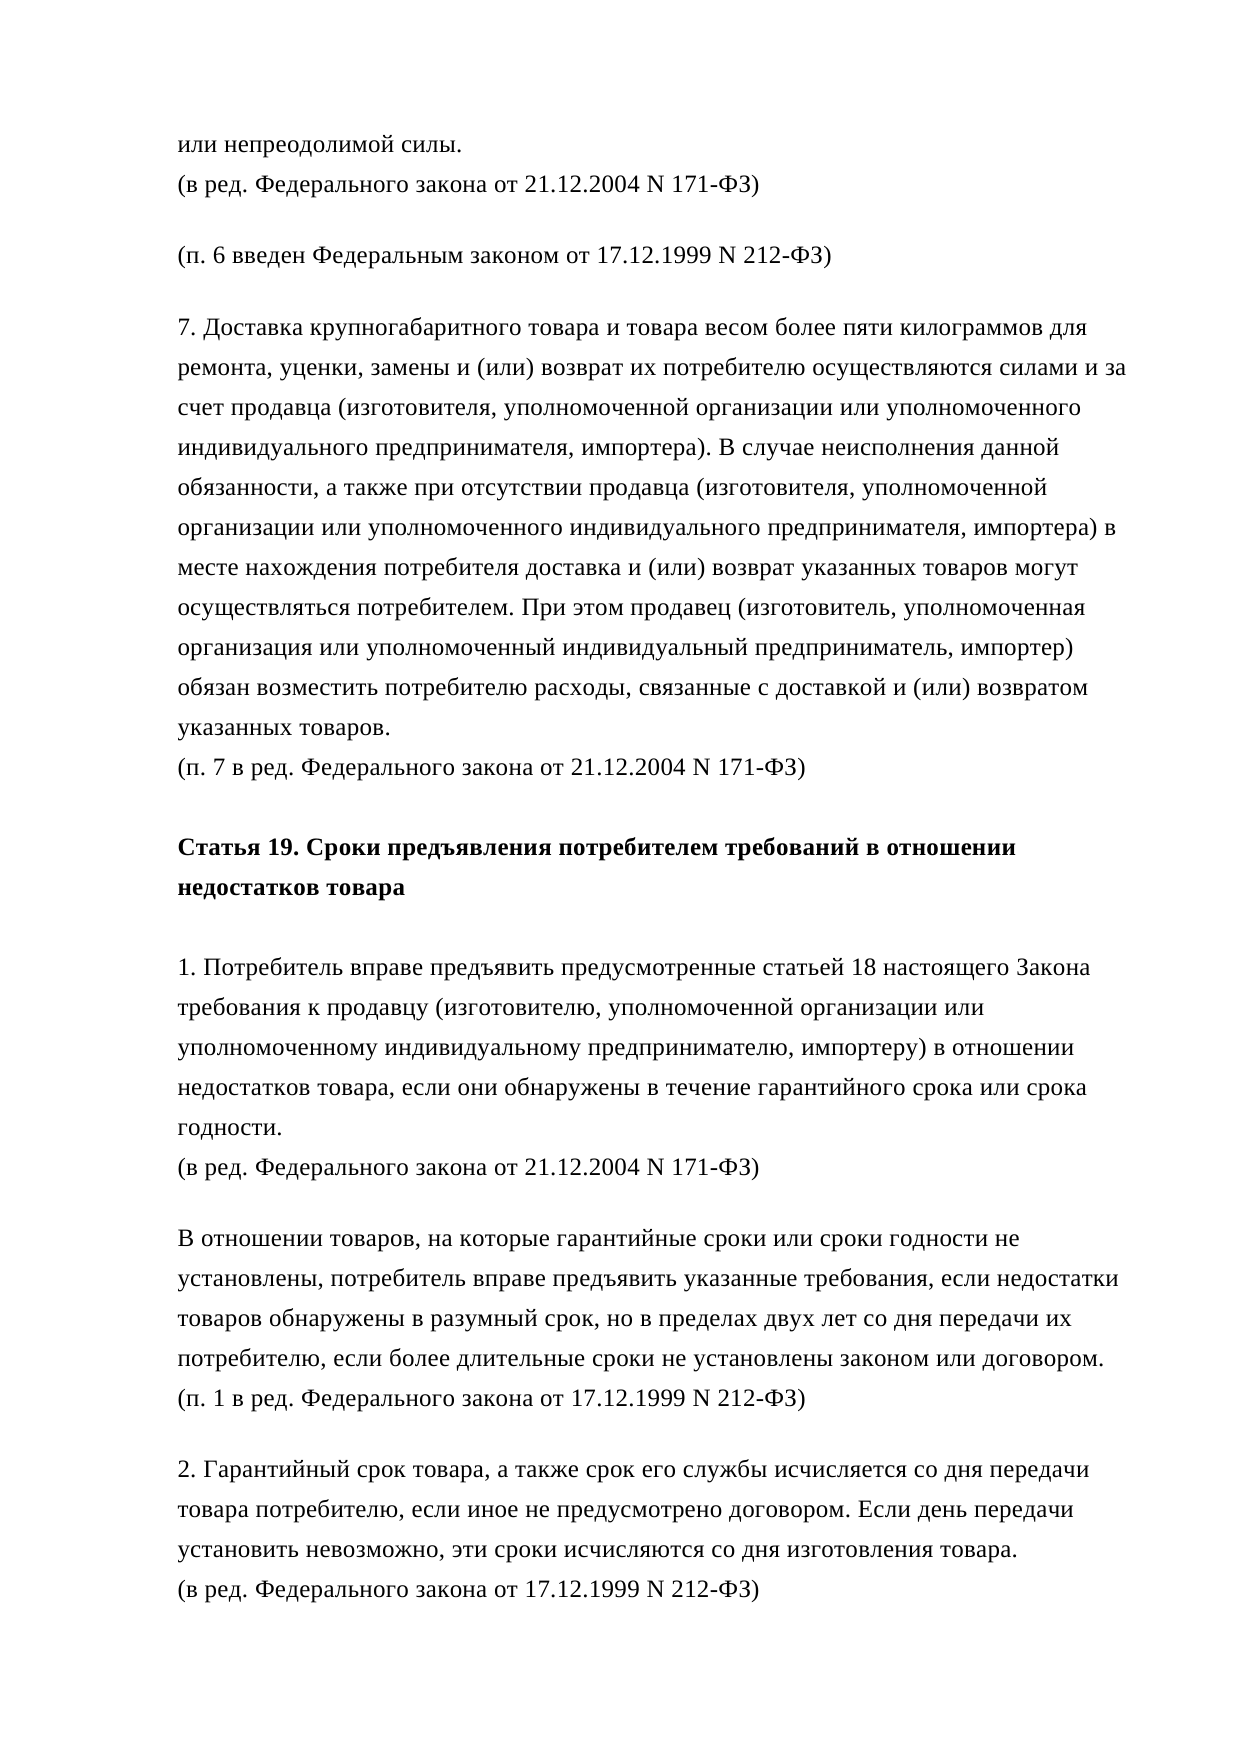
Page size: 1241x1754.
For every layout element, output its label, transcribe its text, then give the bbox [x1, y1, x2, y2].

text 2. Гарантийный срок товара, а также срок его службы исчисляется со дня передачи товара потребителю, если иное не предусмотрено договором. Если день передачи установить невозможно, эти сроки исчисляются со дня изготовления товара. (в ред. Федерального закона от 17.12.1999 N 212-ФЗ) [177, 1443, 1152, 1603]
text (п. 6 введен Федеральным законом от 17.12.1999 N 212-ФЗ) [177, 229, 1152, 269]
text 7. Доставка крупногабаритного товара и товара весом более пяти килограммов для ремонта, уценки, замены и (или) возврат их потребителю осуществляются силами и за счет продавца (изготовителя, уполномоченной организации или уполномоченного индивидуального предпринимателя, импортера). В случае неисполнения данной обязанности, а также при отсутствии продавца (изготовителя, уполномоченной организации или уполномоченного индивидуального предпринимателя, импортера) в месте нахождения потребителя доставка и (или) возврат указанных товаров могут осуществляться потребителем. При этом продавец (изготовитель, уполномоченная организация или уполномоченный индивидуальный предприниматель, импортер) обязан возместить потребителю расходы, связанные с доставкой и (или) возвратом указанных товаров. (п. 7 в ред. Федерального закона от 21.12.2004 N 171-ФЗ) Статья 19. Сроки предъявления потребителем требований в отношении недостатков товара 1. Потребитель вправе предъявить предусмотренные статьей 18 настоящего Закона требования к продавцу (изготовителю, уполномоченной организации или уполномоченному индивидуальному предпринимателю, импортеру) в отношении недостатков товара, если они обнаружены в течение гарантийного срока или срока годности. (в ред. Федерального закона от 21.12.2004 N 171-ФЗ) [177, 301, 1152, 1181]
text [177, 118, 1152, 198]
text В отношении товаров, на которые гарантийные сроки или сроки годности не установлены, потребитель вправе предъявить указанные требования, если недостатки товаров обнаружены в разумный срок, но в пределах двух лет со дня передачи их потребителю, если более длительные сроки не установлены законом или договором. (п. 1 в ред. Федерального закона от 17.12.1999 N 212-ФЗ) [177, 1212, 1152, 1412]
